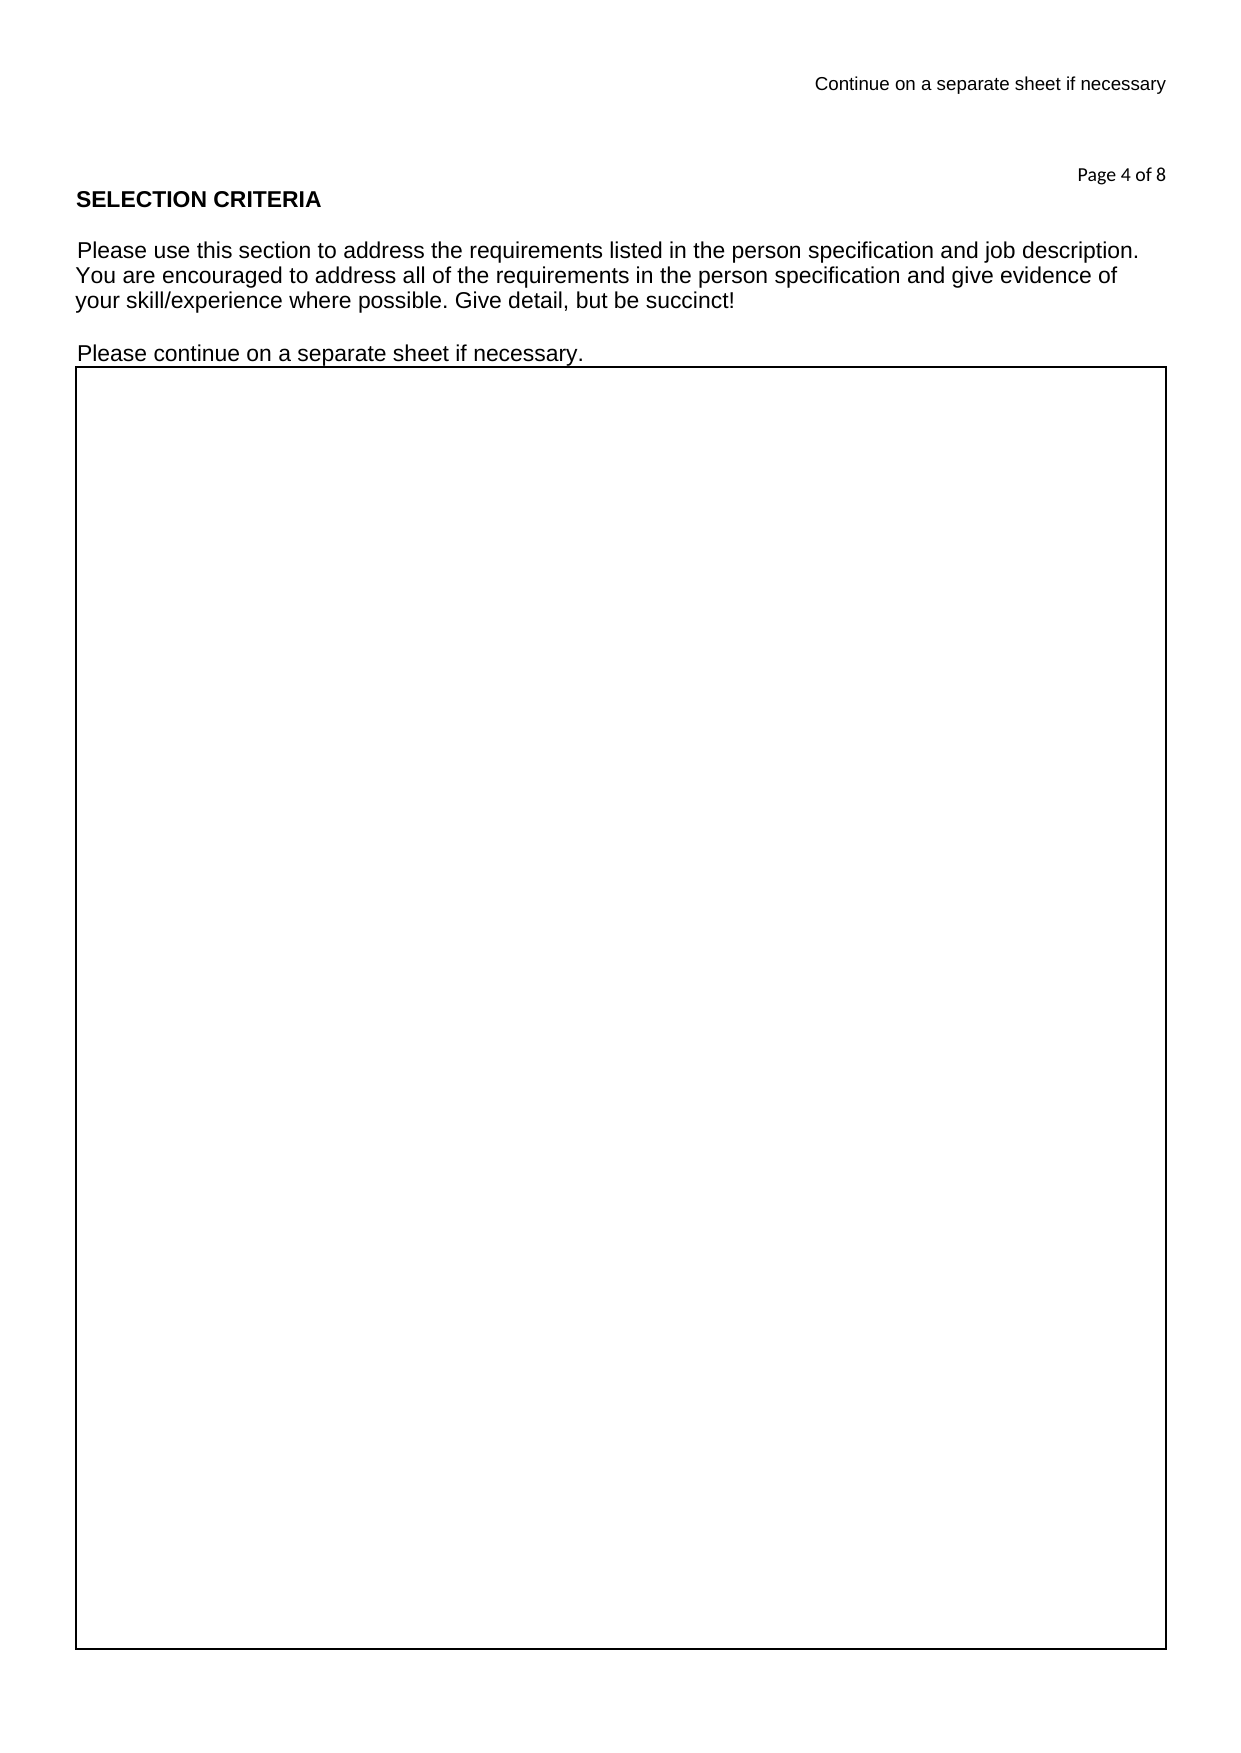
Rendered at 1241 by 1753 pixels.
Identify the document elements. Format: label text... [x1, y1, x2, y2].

text SELECTION CRITERIA [76, 186, 1190, 212]
text Please continue on a separate sheet if necessary. [77, 340, 1190, 366]
text Continue on a separate sheet if necessary [75, 72, 1166, 94]
text Please use this section to address the requirements listed in the person specification and job description. You are encouraged to address all of the requirements in the person specification and give evidence of your skill/experience where possible. Give detail, but be succinct! [75, 238, 1145, 313]
text Page 4 of 8 [75, 162, 1166, 186]
table_header [77, 368, 1165, 1647]
